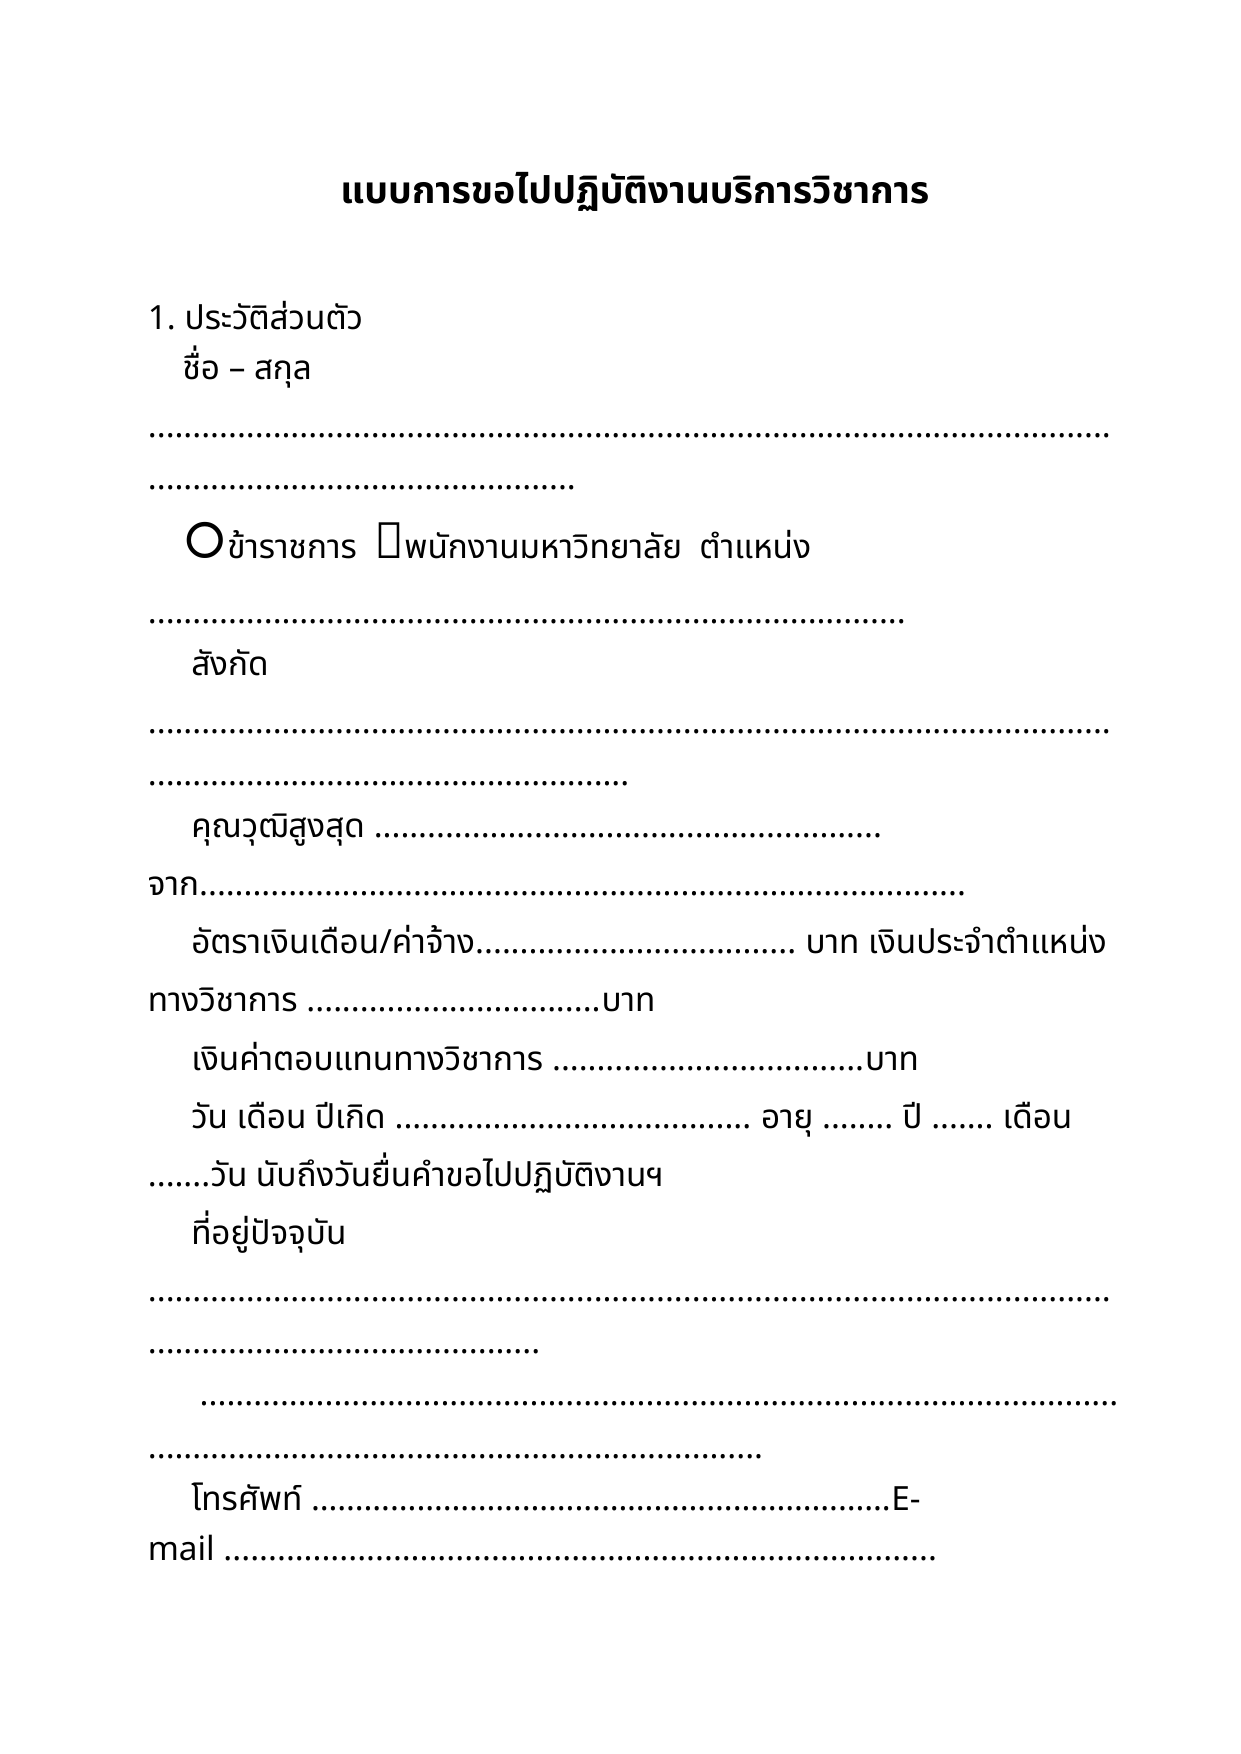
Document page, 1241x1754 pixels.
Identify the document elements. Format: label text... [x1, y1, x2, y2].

text แบบการขอไปปฏิบัติงานบริการวิชาการ [148, 163, 1122, 220]
text ที่อยู่ปัจจุบัน ........................................................................................................................................................ [148, 1209, 1122, 1363]
text ชื่อ – สกุล ............................................................................................................................................................ [148, 344, 1122, 499]
text วัน เดือน ปีเกิด ........................................ อายุ ........ ปี ....... เดือน .......วัน นับถึงวันยื่นคำขอไปปฏิบัติงานฯ [148, 1092, 1122, 1201]
text โทรศัพท์ …………………………………………………………E-mail ................................................................................ [148, 1474, 1122, 1571]
text 1. ประวัติส่วนตัว [148, 293, 1122, 344]
text สังกัด .................................................................................................................................................................. [148, 640, 1122, 795]
text ............................................................................................................................................................................ [148, 1370, 1122, 1468]
text คุณวุฒิสูงสุด ......................................................... จาก...................................................................................... [148, 802, 1122, 911]
text เงินค่าตอบแทนทางวิชาการ ...................................บาท [148, 1034, 1122, 1085]
text อัตราเงินเดือน/ค่าจ้าง.................................... บาท เงินประจำตำแหน่งทางวิชาการ .................................บาท [148, 918, 1122, 1027]
text ข้าราชการ พนักงานมหาวิทยาลัย ตำแหน่ง ..................................................................................... [148, 506, 1122, 633]
